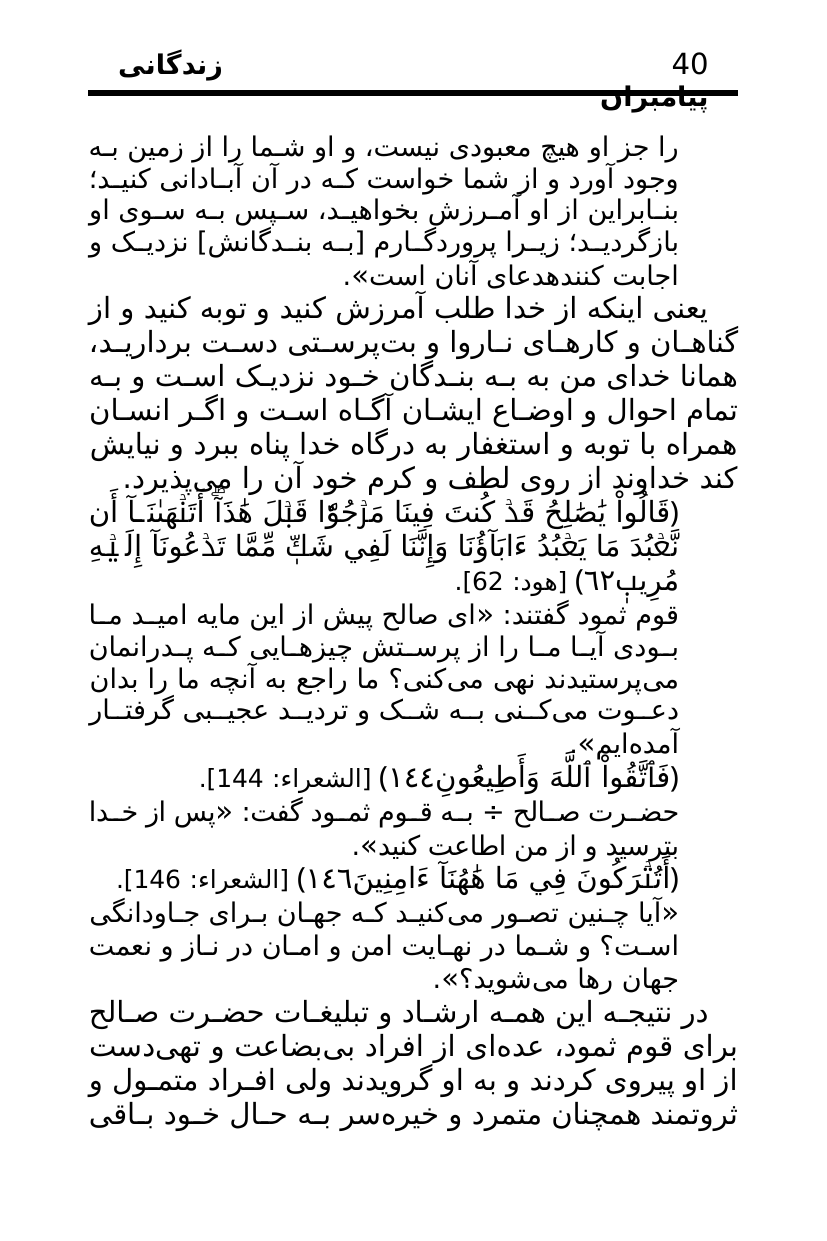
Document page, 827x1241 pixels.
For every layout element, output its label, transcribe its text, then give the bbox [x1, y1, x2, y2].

text ﴿قَالُواْ يَٰصَٰلِحُ قَدۡ كُنتَ فِينَا مَرۡجُوّٗا قَبۡلَ هَٰذَآۖ أَتَنۡهَىٰنَآ أَن نَّعۡبُدَ مَا يَعۡبُدُ ءَابَآؤُنَا وَإِنَّنَا لَفِي شَكّٖ مِّمَّا تَدۡعُونَآ إِلَيۡهِ مُرِيبٖ٦٢﴾ [هود: 62]. [89, 496, 679, 597]
text قوم ثمود گفتند: «ای صالح پیش از این مایه امید ما بودی آیا ما را از پرستش چیزهایی که پدرانمان می‌پرستیدند نهی می‌کنی؟ ما راجع به آنچه ما را بدان دعوت می‌کنی به شک و تردید عجیبی گرفتار آمده‌‌ایم». [89, 597, 679, 760]
text «آیا چنین تصور می‌کنید که جهان برای جاودانگی است؟ و شما در نهایت امن و امان در ناز و نعمت جهان رها می‌شوید؟». [89, 896, 679, 995]
text ﴿أَتُتۡرَكُونَ فِي مَا هَٰهُنَآ ءَامِنِينَ١٤٦﴾ [الشعراء: 146]. [89, 862, 679, 896]
text ﴿فَٱتَّقُواْ ٱللَّهَ وَأَطِيعُونِ١٤٤﴾ [الشعراء: 144]. [89, 760, 679, 794]
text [89, 132, 679, 292]
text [89, 995, 738, 1131]
text حضرت صالح ÷ به قوم ثمود گفت: «پس از خدا بترسید و از من اطاعت کنید». [89, 794, 679, 862]
text یعنی اینکه از خدا طلب آمرزش کنید و توبه کنید و از گناهان و کارهای ناروا و بت‌پرستی دست بردارید، همانا خدای من به به بندگان خود نزدیک است و به تمام احوال و اوضاع ایشان آگاه است و اگر انسان همراه با توبه و استغفار به درگاه خدا پناه ببرد و نیایش کند خداوند از روی لطف و کرم خود آن را می‌پذیرد. [89, 292, 738, 496]
